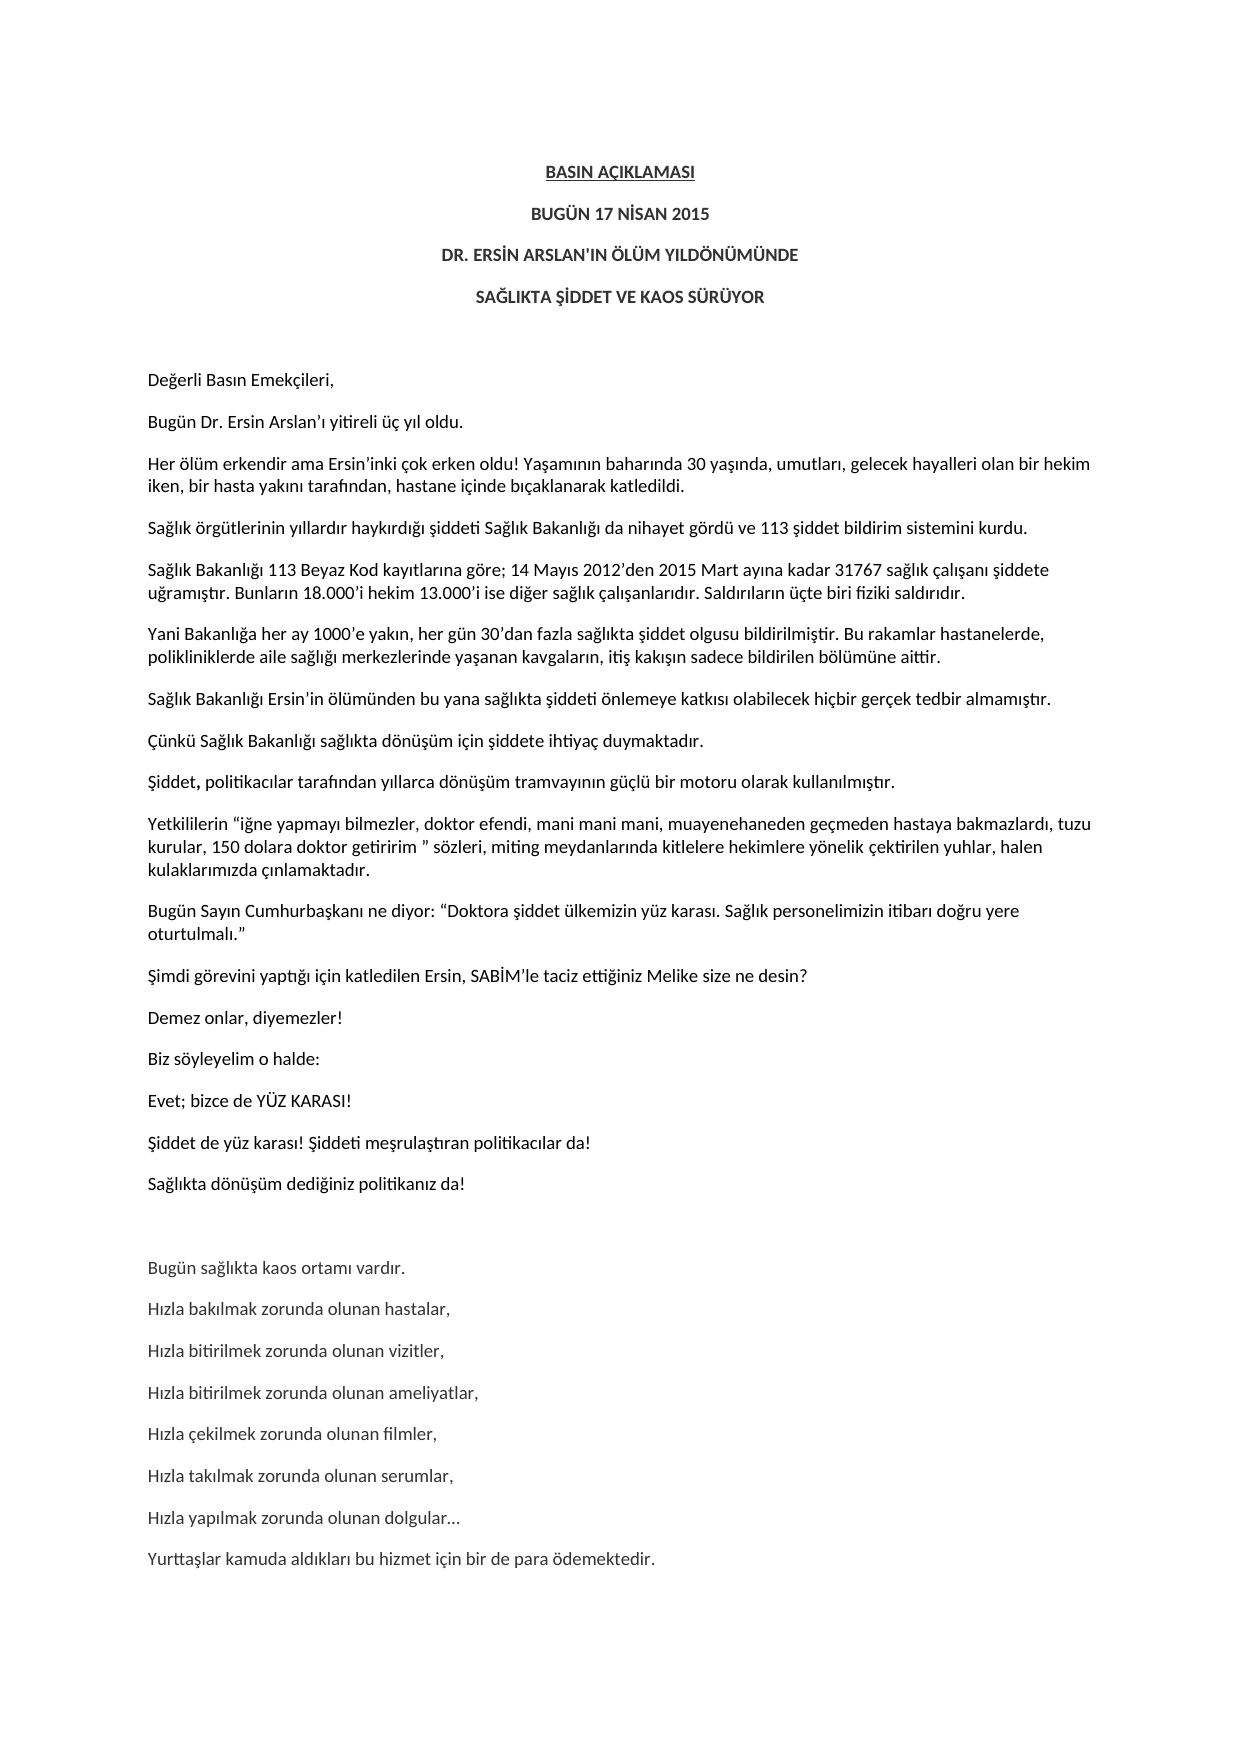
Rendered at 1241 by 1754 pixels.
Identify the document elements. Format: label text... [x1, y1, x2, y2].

text Demez onlar, diyemezler! [148, 1006, 1093, 1029]
text Sağlık örgütlerinin yıllardır haykırdığı şiddeti Sağlık Bakanlığı da nihayet gördü ve 113 şiddet bildirim sistemini kurdu. [148, 516, 1093, 539]
text Hızla takılmak zorunda olunan serumlar, [148, 1464, 1093, 1487]
text Değerli Basın Emekçileri, [148, 368, 1093, 391]
text Her ölüm erkendir ama Ersin’inki çok erken oldu! Yaşamının baharında 30 yaşında, umutları, gelecek hayalleri olan bir hekim iken, bir hasta yakını tarafından, hastane içinde bıçaklanarak katledildi. [148, 452, 1093, 498]
text Hızla çekilmek zorunda olunan filmler, [148, 1423, 1093, 1446]
text Sağlıkta dönüşüm dediğiniz politikanız da! [148, 1173, 1093, 1196]
text Şiddet, politikacılar tarafından yıllarca dönüşüm tramvayının güçlü bir motoru olarak kullanılmıştır. [148, 771, 1093, 793]
text Yurttaşlar kamuda aldıkları bu hizmet için bir de para ödemektedir. [148, 1548, 1093, 1571]
text Sağlık Bakanlığı 113 Beyaz Kod kayıtlarına göre; 14 Mayıs 2012’den 2015 Mart ayına kadar 31767 sağlık çalışanı şiddete uğramıştır. Bunların 18.000’i hekim 13.000’i ise diğer sağlık çalışanlarıdır. Saldırıların üçte biri fiziki saldırıdır. [148, 558, 1093, 604]
text Yetkililerin “iğne yapmayı bilmezler, doktor efendi, mani mani mani, muayenehaneden geçmeden hastaya bakmazlardı, tuzu kurular, 150 dolara doktor getiririm ” sözleri, miting meydanlarında kitlelere hekimlere yönelik çektirilen yuhlar, halen kulaklarımızda çınlamaktadır. [148, 812, 1093, 881]
text Çünkü Sağlık Bakanlığı sağlıkta dönüşüm için şiddete ihtiyaç duymaktadır. [148, 729, 1093, 752]
text Şiddet de yüz karası! Şiddeti meşrulaştıran politikacılar da! [148, 1131, 1093, 1154]
text Bugün sağlıkta kaos ortamı vardır. [148, 1256, 1093, 1279]
text Yani Bakanlığa her ay 1000’e yakın, her gün 30’dan fazla sağlıkta şiddet olgusu bildirilmiştir. Bu rakamlar hastanelerde, polikliniklerde aile sağlığı merkezlerinde yaşanan kavgaların, itiş kakışın sadece bildirilen bölümüne aittir. [148, 623, 1093, 668]
text Bugün Dr. Ersin Arslan’ı yitireli üç yıl oldu. [148, 410, 1093, 433]
text Hızla bitirilmek zorunda olunan vizitler, [148, 1339, 1093, 1362]
text Biz söyleyelim o halde: [148, 1048, 1093, 1071]
text Hızla bitirilmek zorunda olunan ameliyatlar, [148, 1381, 1093, 1404]
text Hızla bakılmak zorunda olunan hastalar, [148, 1298, 1093, 1321]
text SAĞLIKTA ŞİDDET VE KAOS SÜRÜYOR [148, 285, 1093, 308]
text Hızla yapılmak zorunda olunan dolgular… [148, 1506, 1093, 1529]
text BASIN AÇIKLAMASI [148, 160, 1093, 183]
text Sağlık Bakanlığı Ersin’in ölümünden bu yana sağlıkta şiddeti önlemeye katkısı olabilecek hiçbir gerçek tedbir almamıştır. [148, 687, 1093, 710]
text BUGÜN 17 NİSAN 2015 [148, 202, 1093, 225]
text DR. ERSİN ARSLAN'IN ÖLÜM YILDÖNÜMÜNDE [148, 243, 1093, 266]
text Evet; bizce de YÜZ KARASI! [148, 1089, 1093, 1112]
text Bugün Sayın Cumhurbaşkanı ne diyor: “Doktora şiddet ülkemizin yüz karası. Sağlık personelimizin itibarı doğru yere oturtulmalı.” [148, 900, 1093, 946]
text Şimdi görevini yaptığı için katledilen Ersin, SABİM’le taciz ettiğiniz Melike size ne desin? [148, 964, 1093, 987]
